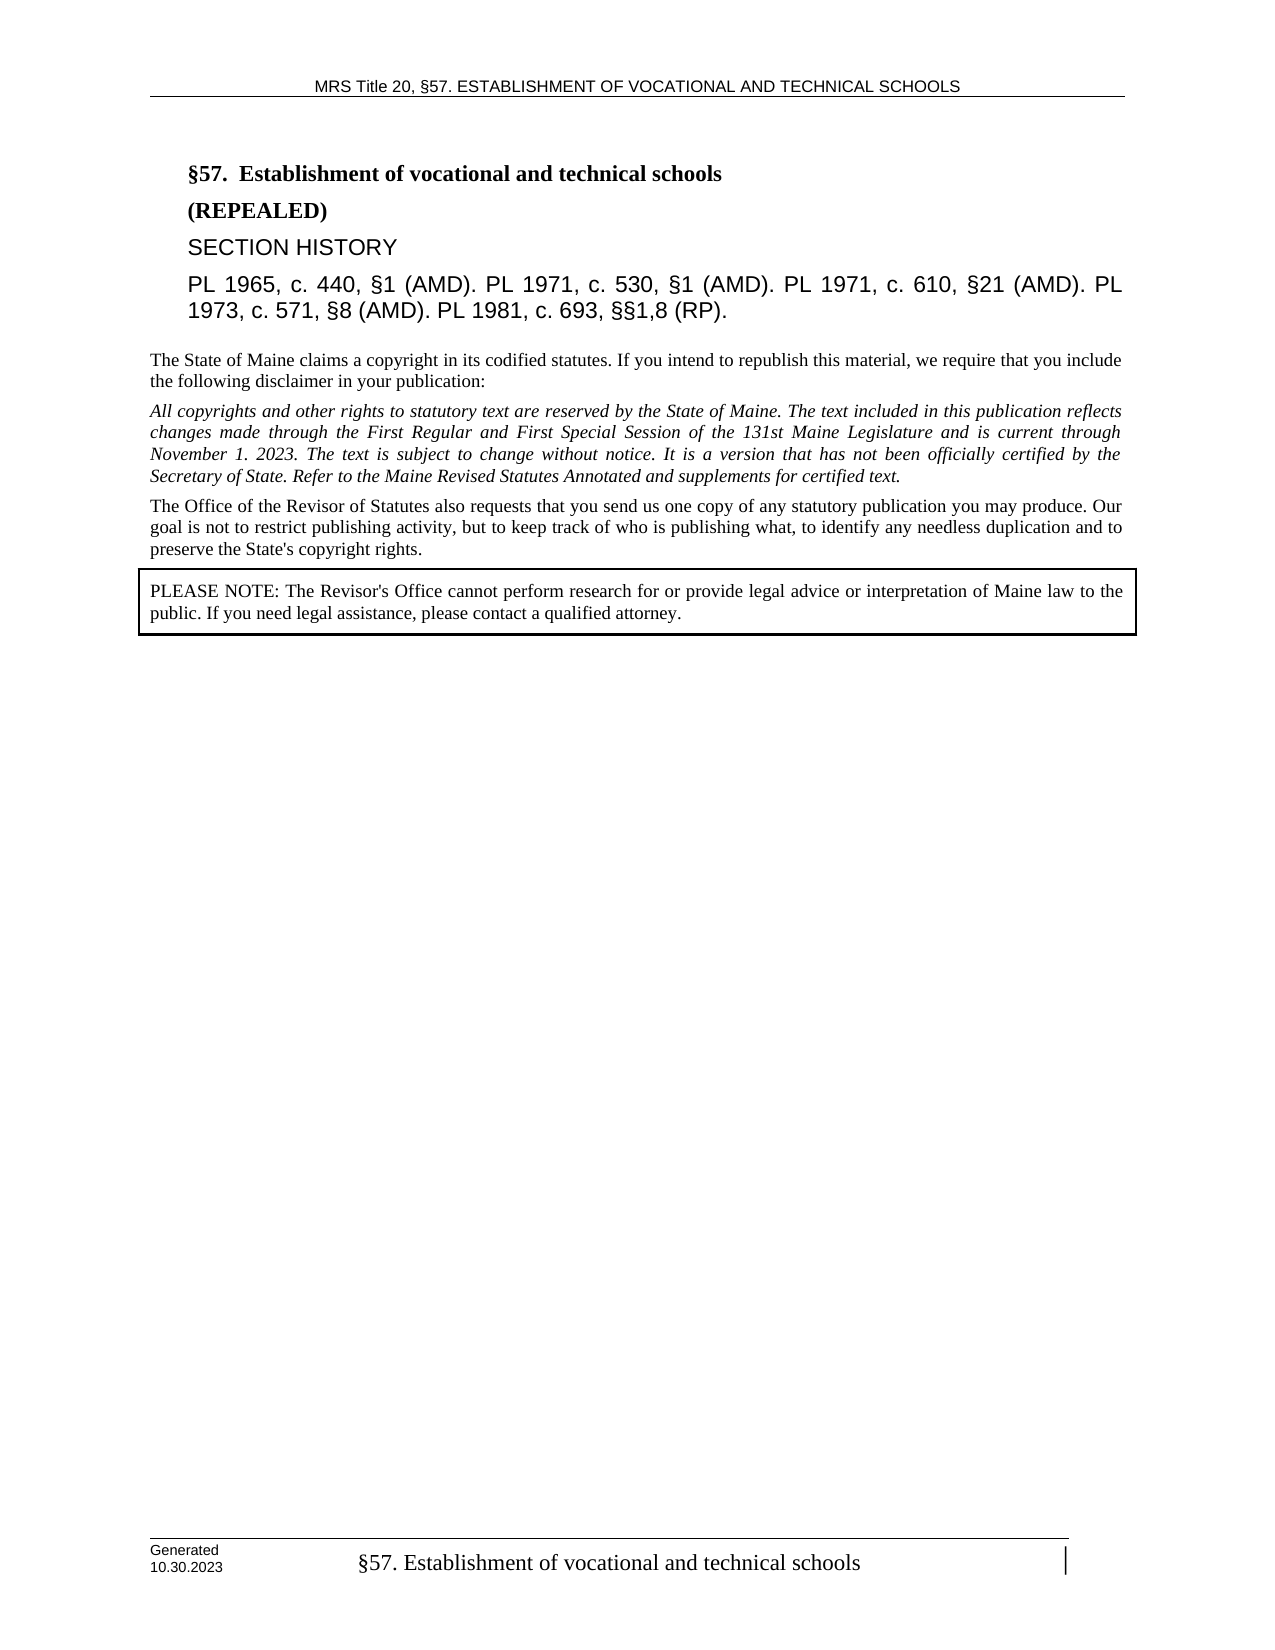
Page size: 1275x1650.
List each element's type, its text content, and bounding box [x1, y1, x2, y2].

text (REPEALED) [187, 197, 1125, 223]
text The State of Maine claims a copyright in its codified statutes. If you intend to republish this material, we require that you include the following disclaimer in your publication: [150, 348, 1125, 392]
text §57. Establishment of vocational and technical schools [187, 160, 1125, 187]
text PLEASE NOTE: The Revisor's Office cannot perform research for or provide legal advice or interpretation of Maine law to the public. If you need legal assistance, please contact a qualified attorney. [140, 570, 1135, 633]
text The Office of the Revisor of Statutes also requests that you send us one copy of any statutory publication you may produce. Our goal is not to restrict publishing activity, but to keep track of who is publishing what, to identify any needless duplication and to preserve the State's copyright rights. [150, 494, 1125, 559]
text PL 1965, c. 440, §1 (AMD). PL 1971, c. 530, §1 (AMD). PL 1971, c. 610, §21 (AMD). PL 1973, c. 571, §8 (AMD). PL 1981, c. 693, §§1,8 (RP). [187, 271, 1125, 323]
text All copyrights and other rights to statutory text are reserved by the State of Maine. The text included in this publication reflects changes made through the First Regular and First Special Session of the 131st Maine Legislature and is current through November 1. 2023 . The text is subject to change without notice. It is a version that has not been officially certified by the Secretary of State. Refer to the Maine Revised Statutes Annotated and supplements for certified text. [150, 400, 1125, 486]
text SECTION HISTORY [187, 234, 1125, 260]
